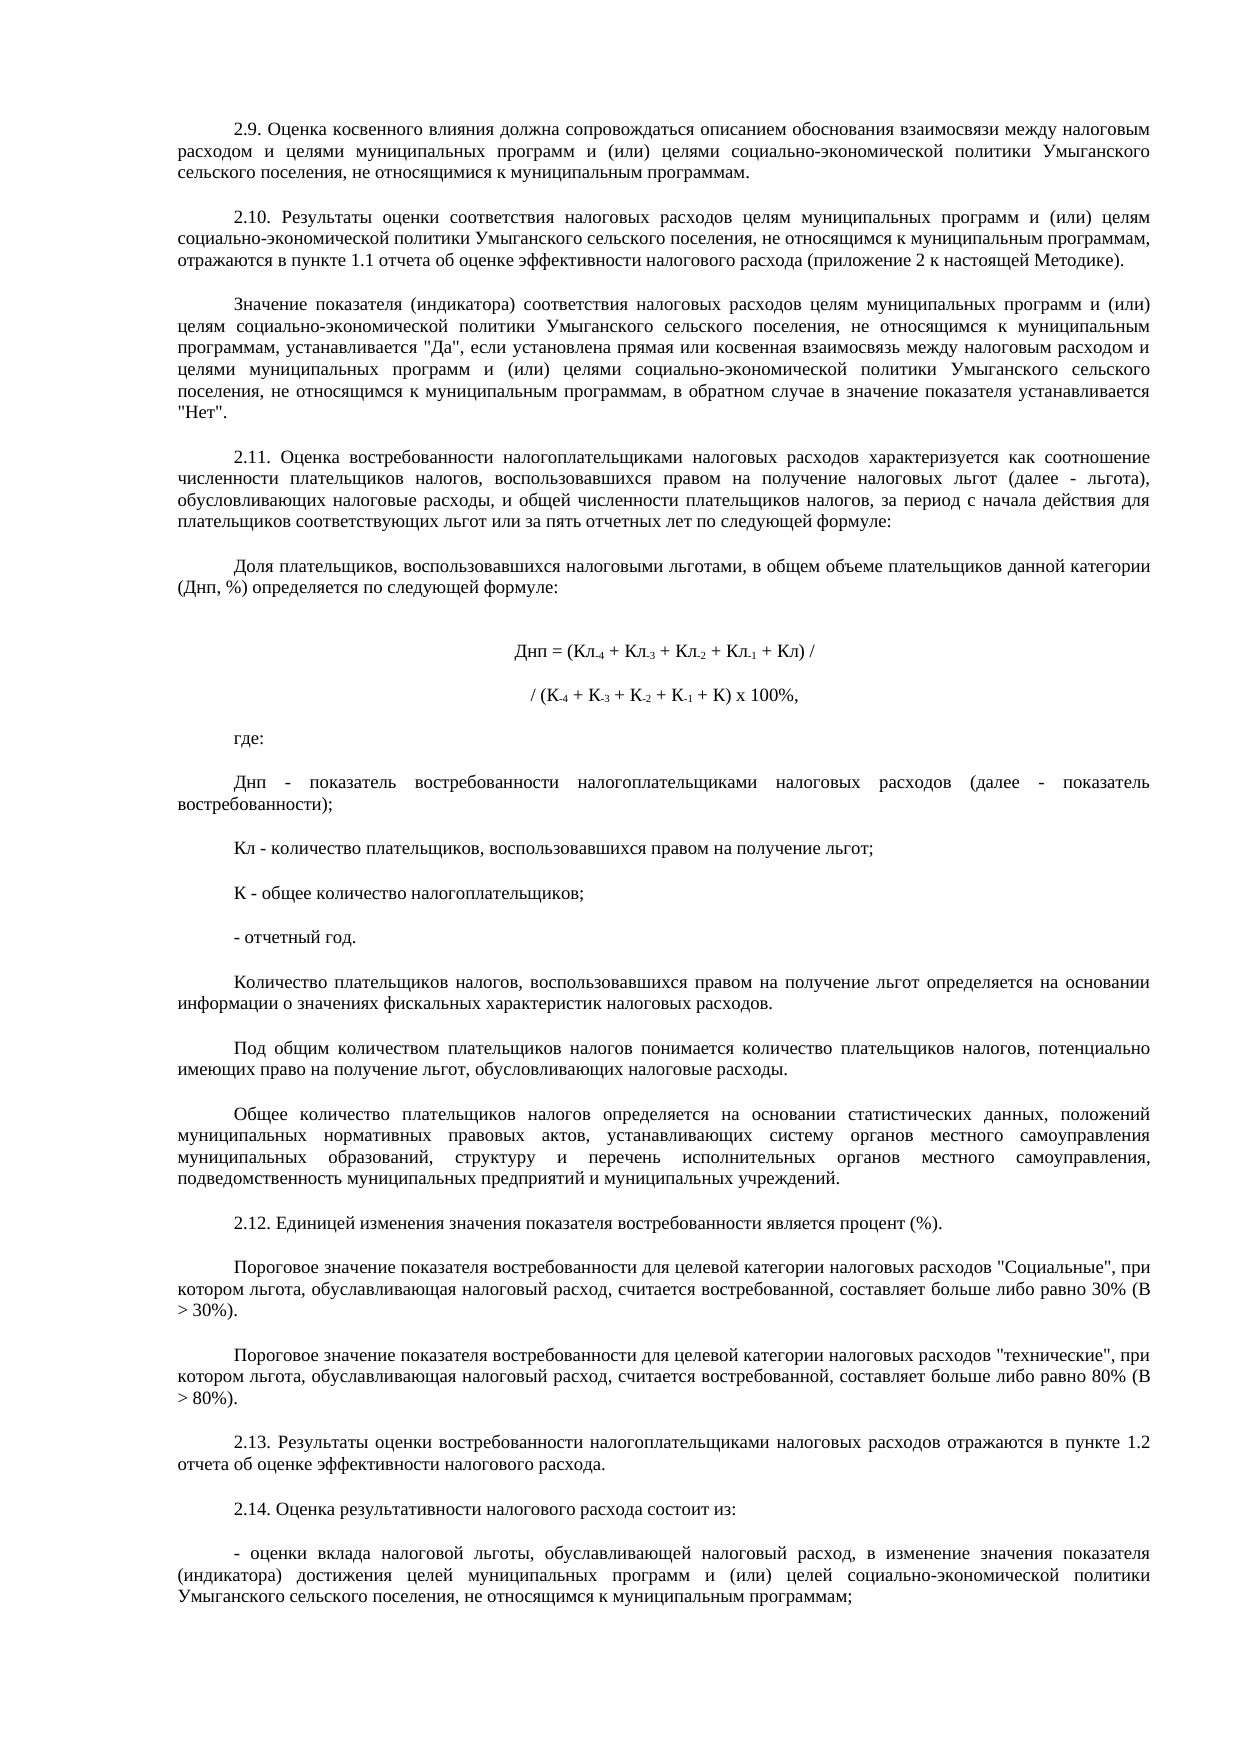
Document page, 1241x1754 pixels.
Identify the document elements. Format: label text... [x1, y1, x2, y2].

text Днп = (Кл-4 + Кл-3 + Кл-2 + Кл-1 + Кл) / [177, 640, 1152, 662]
text 2.13. Результаты оценки востребованности налогоплательщиками налоговых расходов отражаются в пункте 1.2 отчета об оценке эффективности налогового расхода. [177, 1431, 1152, 1474]
text Под общим количеством плательщиков налогов понимается количество плательщиков налогов, потенциально имеющих право на получение льгот, обусловливающих налоговые расходы. [177, 1037, 1152, 1080]
text - отчетный год. [177, 926, 1152, 948]
text 2.14. Оценка результативности налогового расхода состоит из: [177, 1497, 1152, 1519]
text Пороговое значение показателя востребованности для целевой категории налоговых расходов "технические", при котором льгота, обуславливающая налоговый расход, считается востребованной, составляет больше либо равно 80% (В > 80%). [177, 1344, 1152, 1408]
text Количество плательщиков налогов, воспользовавшихся правом на получение льгот определяется на основании информации о значениях фискальных характеристик налоговых расходов. [177, 971, 1152, 1014]
text Значение показателя (индикатора) соответствия налоговых расходов целям муниципальных программ и (или) целям социально-экономической политики Умыганского сельского поселения, не относящимся к муниципальным программам, устанавливается "Да", если установлена прямая или косвенная взаимосвязь между налоговым расходом и целями муниципальных программ и (или) целями социально-экономической политики Умыганского сельского поселения, не относящимся к муниципальным программам, в обратном случае в значение показателя устанавливается "Нет". [177, 293, 1152, 423]
text - оценки вклада налоговой льготы, обуславливающей налоговый расход, в изменение значения показателя (индикатора) достижения целей муниципальных программ и (или) целей социально-экономической политики Умыганского сельского поселения, не относящимся к муниципальным программам; [177, 1542, 1152, 1607]
text 2.11. Оценка востребованности налогоплательщиками налоговых расходов характеризуется как соотношение численности плательщиков налогов, воспользовавшихся правом на получение налоговых льгот (далее - льгота), обусловливающих налоговые расходы, и общей численности плательщиков налогов, за период с начала действия для плательщиков соответствующих льгот или за пять отчетных лет по следующей формуле: [177, 446, 1152, 532]
text Общее количество плательщиков налогов определяется на основании статистических данных, положений муниципальных нормативных правовых актов, устанавливающих систему органов местного самоуправления муниципальных образований, структуру и перечень исполнительных органов местного самоуправления, подведомственность муниципальных предприятий и муниципальных учреждений. [177, 1103, 1152, 1189]
text 2.12. Единицей изменения значения показателя востребованности является процент (%). [177, 1212, 1152, 1233]
text Пороговое значение показателя востребованности для целевой категории налоговых расходов "Социальные", при котором льгота, обуславливающая налоговый расход, считается востребованной, составляет больше либо равно 30% (В > 30%). [177, 1256, 1152, 1321]
text 2.9. Оценка косвенного влияния должна сопровождаться описанием обоснования взаимосвязи между налоговым расходом и целями муниципальных программ и (или) целями социально-экономической политики Умыганского сельского поселения, не относящимися к муниципальным программам. [177, 118, 1152, 183]
text Кл - количество плательщиков, воспользовавшихся правом на получение льгот; [177, 837, 1152, 859]
text где: [177, 727, 1152, 748]
text / (К-4 + К-3 + К-2 + К-1 + К) x 100%, [177, 683, 1152, 705]
text Доля плательщиков, воспользовавшихся налоговыми льготами, в общем объеме плательщиков данной категории (Днп, %) определяется по следующей формуле: [177, 555, 1152, 598]
text 2.10. Результаты оценки соответствия налоговых расходов целям муниципальных программ и (или) целям социально-экономической политики Умыганского сельского поселения, не относящимся к муниципальным программам, отражаются в пункте 1.1 отчета об оценке эффективности налогового расхода (приложение 2 к настоящей Методике). [177, 206, 1152, 270]
text Днп - показатель востребованности налогоплательщиками налоговых расходов (далее - показатель востребованности); [177, 771, 1152, 814]
text К - общее количество налогоплательщиков; [177, 882, 1152, 903]
